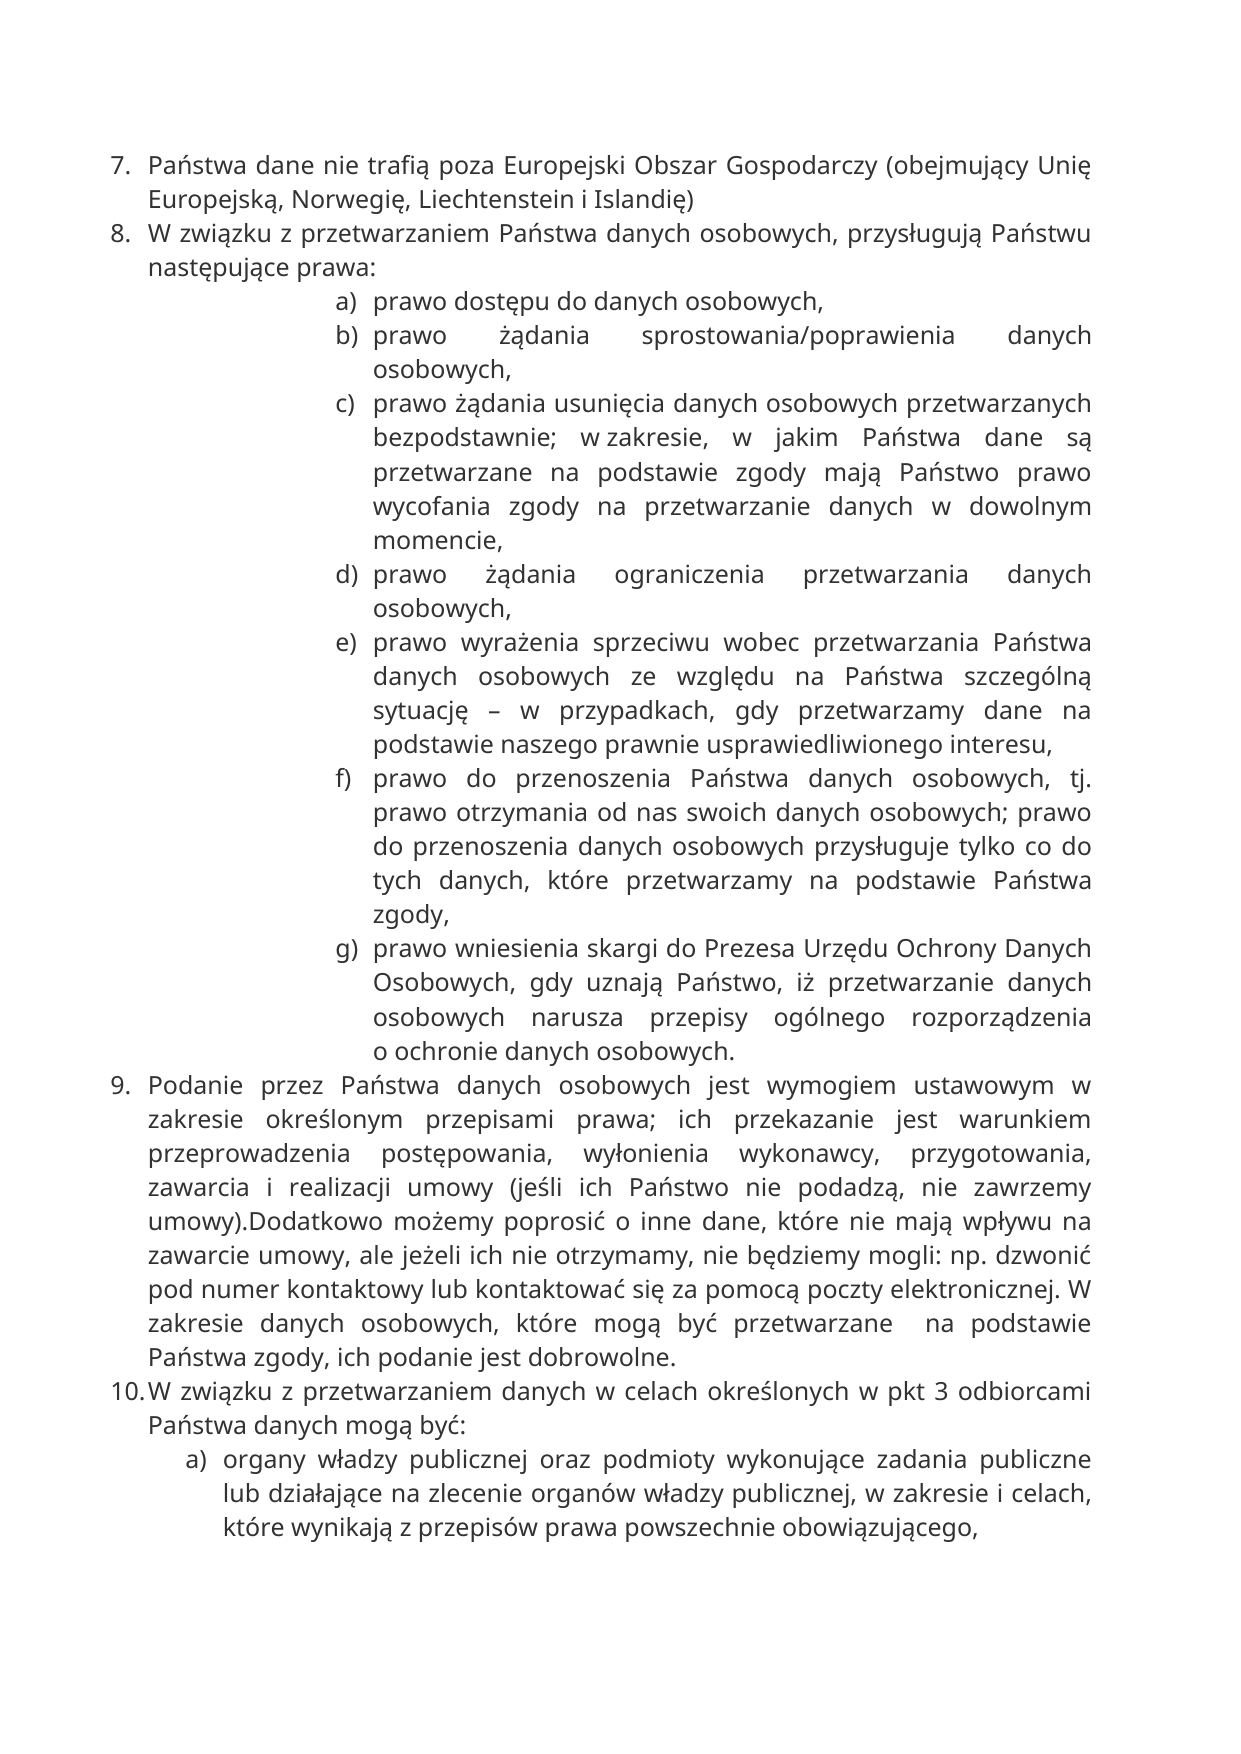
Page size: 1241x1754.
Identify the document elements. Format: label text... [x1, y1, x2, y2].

list prawo dostępu do danych osobowych, [335, 284, 1093, 318]
list prawo żądania sprostowania/poprawienia danych osobowych, [335, 318, 1093, 386]
list prawo wniesienia skargi do Prezesa Urzędu Ochrony Danych Osobowych, gdy uznają Państwo, iż przetwarzanie danych osobowych narusza przepisy ogólnego rozporządzenia o ochronie danych osobowych. [335, 931, 1093, 1067]
list prawo żądania ograniczenia przetwarzania danych osobowych, [335, 556, 1093, 624]
list W związku z przetwarzaniem danych w celach określonych w pkt 3 odbiorcami Państwa danych mogą być: [110, 1374, 1093, 1442]
list prawo do przenoszenia Państwa danych osobowych, tj. prawo otrzymania od nas swoich danych osobowych; prawo do przenoszenia danych osobowych przysługuje tylko co do tych danych, które przetwarzamy na podstawie Państwa zgody, [335, 761, 1093, 931]
list prawo żądania usunięcia danych osobowych przetwarzanych bezpodstawnie; w zakresie, w jakim Państwa dane są przetwarzane na podstawie zgody mają Państwo prawo wycofania zgody na przetwarzanie danych w dowolnym momencie, [335, 386, 1093, 556]
list W związku z przetwarzaniem Państwa danych osobowych, przysługują Państwu następujące prawa: [110, 216, 1093, 284]
list organy władzy publicznej oraz podmioty wykonujące zadania publiczne lub działające na zlecenie organów władzy publicznej, w zakresie i celach, które wynikają z przepisów prawa powszechnie obowiązującego, [185, 1442, 1093, 1544]
list prawo wyrażenia sprzeciwu wobec przetwarzania Państwa danych osobowych ze względu na Państwa szczególną sytuację – w przypadkach, gdy przetwarzamy dane na podstawie naszego prawnie usprawiedliwionego interesu, [335, 624, 1093, 761]
list Państwa dane nie trafią poza Europejski Obszar Gospodarczy (obejmujący Unię Europejską, Norwegię, Liechtenstein i Islandię) [110, 148, 1093, 216]
list Podanie przez Państwa danych osobowych jest wymogiem ustawowym w zakresie określonym przepisami prawa; ich przekazanie jest warunkiem przeprowadzenia postępowania, wyłonienia wykonawcy, przygotowania, zawarcia i realizacji umowy (jeśli ich Państwo nie podadzą, nie zawrzemy umowy).Dodatkowo możemy poprosić o inne dane, które nie mają wpływu na zawarcie umowy, ale jeżeli ich nie otrzymamy, nie będziemy mogli: np. dzwonić pod numer kontaktowy lub kontaktować się za pomocą poczty elektronicznej. W zakresie danych osobowych, które mogą być przetwarzane na podstawie Państwa zgody, ich podanie jest dobrowolne. [110, 1067, 1093, 1374]
